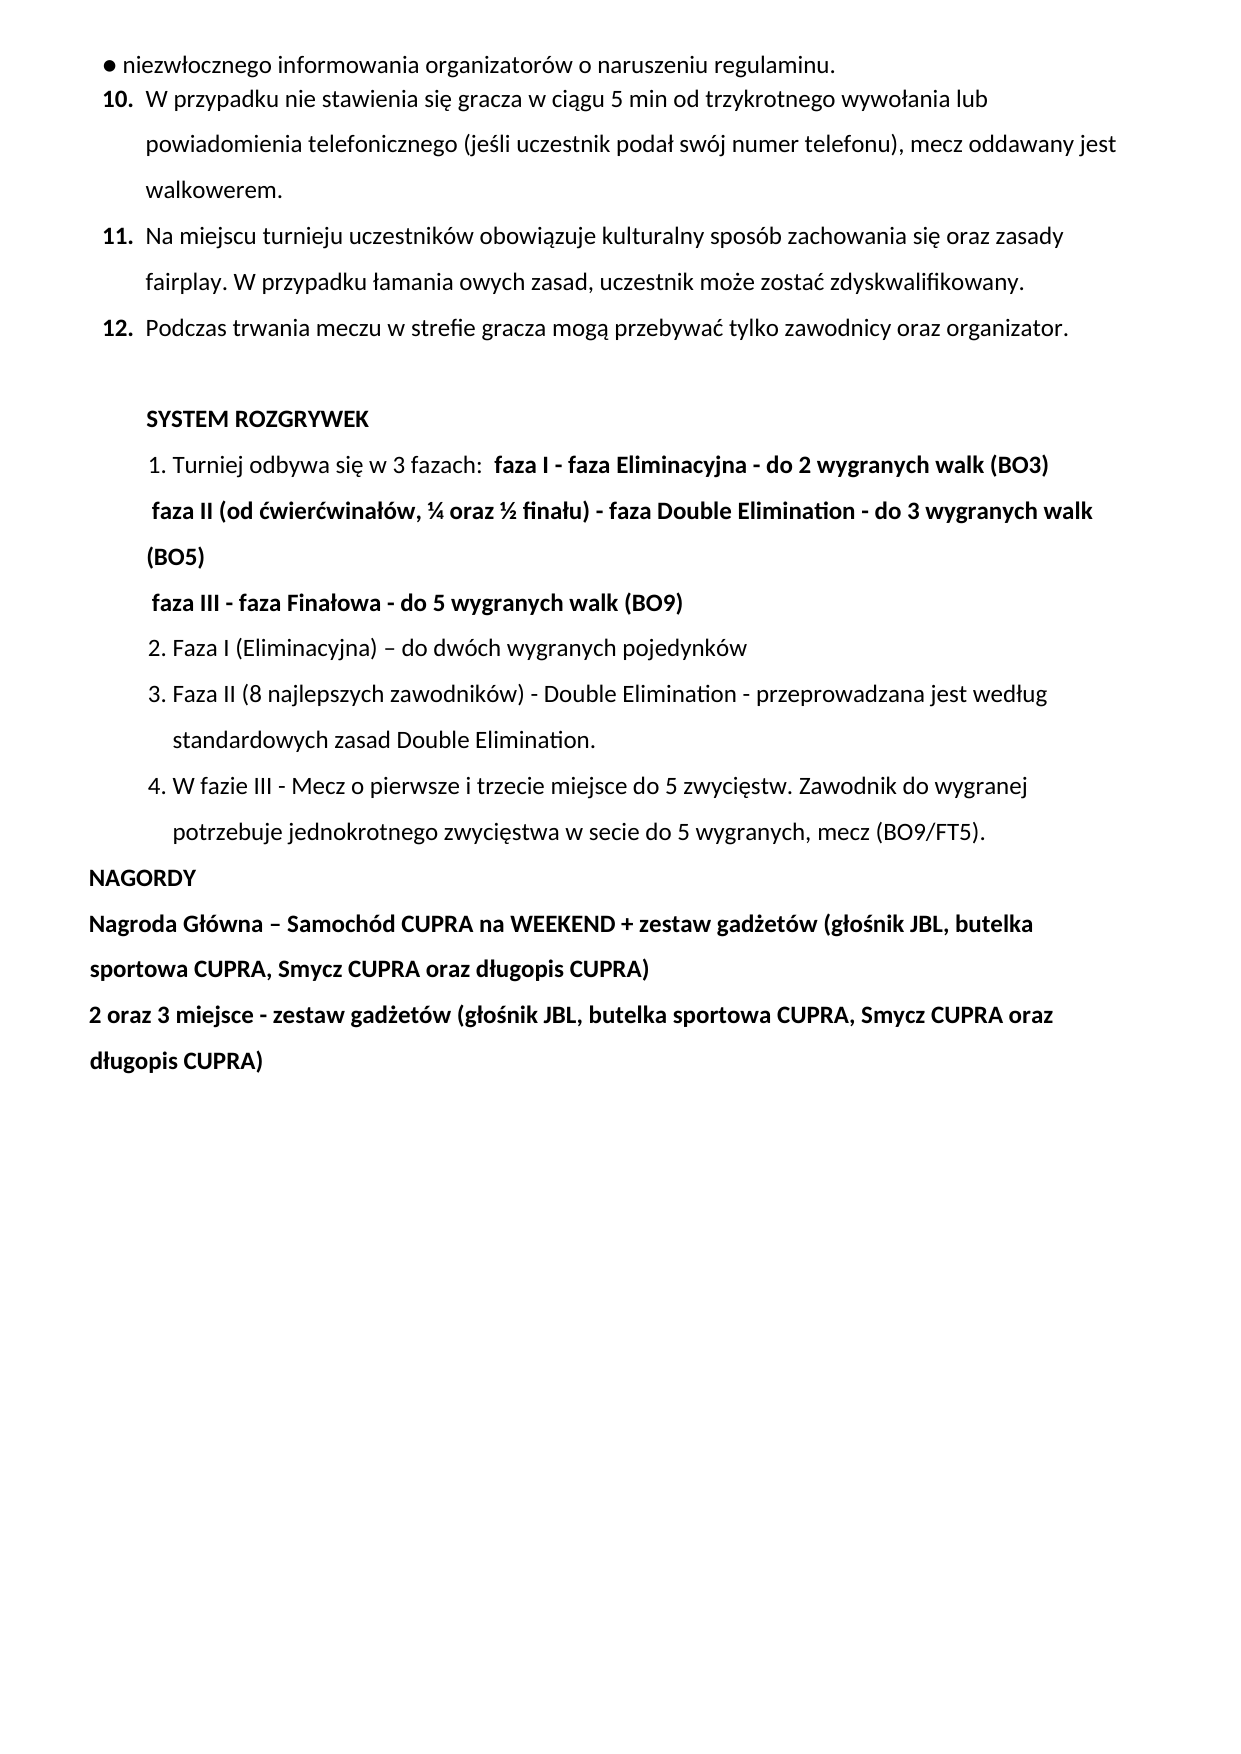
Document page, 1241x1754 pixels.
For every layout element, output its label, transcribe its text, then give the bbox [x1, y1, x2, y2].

text NAGORDY [88, 862, 1118, 892]
list W fazie III - Mecz o pierwsze i trzecie miejsce do 5 zwycięstw. Zawodnik do wygranej potrzebuje jednokrotnego zwycięstwa w secie do 5 wygranych, mecz (BO9/FT5). [148, 770, 1118, 846]
list Na miejscu turnieju uczestników obowiązuje kulturalny sposób zachowania się oraz zasady fairplay. W przypadku łamania owych zasad, uczestnik może zostać zdyskwalifikowany. [102, 220, 1118, 296]
list Turniej odbywa się w 3 fazach: faza I - faza Eliminacyjna - do 2 wygranych walk (BO3) [148, 449, 1118, 480]
list Faza I (Eliminacyjna) – do dwóch wygranych pojedynków [148, 632, 1118, 663]
list W przypadku nie stawienia się gracza w ciągu 5 min od trzykrotnego wywołania lub powiadomienia telefonicznego (jeśli uczestnik podał swój numer telefonu), mecz oddawany jest walkowerem. [102, 83, 1118, 205]
list niezwłocznego informowania organizatorów o naruszeniu regulaminu. [102, 49, 1118, 80]
text Nagroda Główna – Samochód CUPRA na WEEKEND + zestaw gadżetów (głośnik JBL, butelka sportowa CUPRA, Smycz CUPRA oraz długopis CUPRA) [88, 908, 1118, 984]
text faza II (od ćwierćwinałów, ¼ oraz ½ finału) - faza Double Elimination - do 3 wygranych walk [146, 495, 1118, 526]
text SYSTEM ROZGRYWEK [146, 403, 1118, 434]
list Faza II (8 najlepszych zawodników) - Double Elimination - przeprowadzana jest według standardowych zasad Double Elimination. [148, 678, 1118, 754]
text 2 oraz 3 miejsce - zestaw gadżetów (głośnik JBL, butelka sportowa CUPRA, Smycz CUPRA oraz długopis CUPRA) [88, 999, 1118, 1076]
text faza III - faza Finałowa - do 5 wygranych walk (BO9) [146, 587, 1118, 617]
text (BO5) [146, 541, 1118, 571]
list Podczas trwania meczu w strefie gracza mogą przebywać tylko zawodnicy oraz organizator. [102, 312, 1118, 342]
